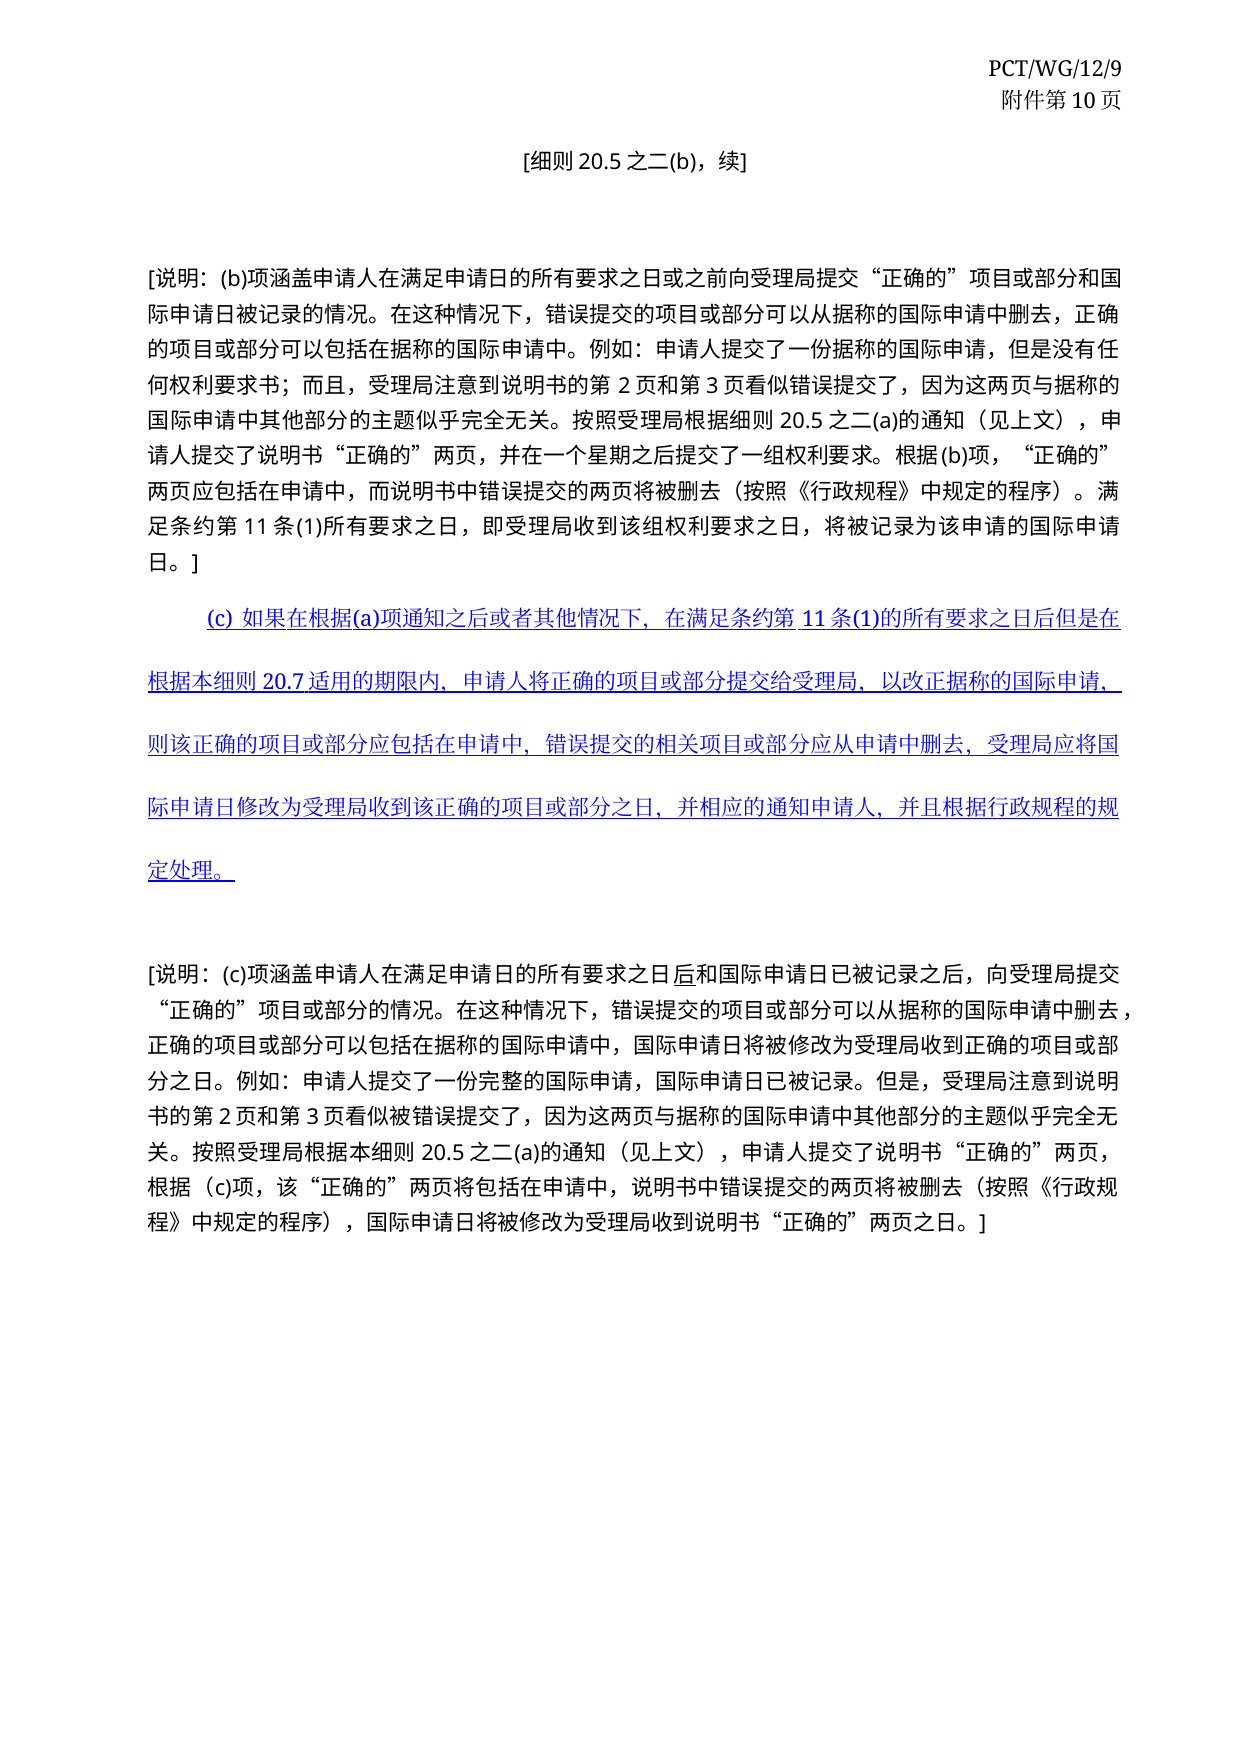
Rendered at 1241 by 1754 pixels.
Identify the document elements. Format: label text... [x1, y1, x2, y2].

text (c) 如果在根据(a)项通知之后或者其他情况下，在满足条约第11条(1)的所有要求之日后但是在根据本细则20.7适用的期限内，申请人将正确的项目或部分提交给受理局，以改正据称的国际申请，则该正确的项目或部分应包括在申请中，错误提交的相关项目或部分应从申请中删去，受理局应将国际申请日修改为受理局收到该正确的项目或部分之日，并相应的通知申请人，并且根据行政规程的规定处‍理。 [148, 602, 1122, 691]
text [说明：(b)项涵盖申请人在满足申请日的所有要求之日或之前向受理局提交“正确的”项目或部分和国际申请日被记录的情况。在这种情况下，错误提交的项目或部分可以从据称的国际申请中删去，正确的项目或部分可以包括在据称的国际申请中。例如：申请人提交了一份据称的国际申请，但是没有任何权利要求书；而且，受理局注意到说明书的第2页和第3页看似错误提交了，因为这两页与据称的国际申请中其他部分的主题似乎完全无关。按照受理局根据细则20.5之二(a)的通知（见上文），申请人提交了说明书“正确的”两页，并在一个星期之后提交了一组权利要求。根据(b)项，“正确的”两页应包括在申请中，而说明书中错误提交的两页将被删去（按照《行政规程》中规定的程序）。满足条约第11条(1)所有要求之日，即受理局收到该组权利要求之日，将被记录为该申请的国际申请‍日。] [148, 258, 1122, 577]
text [说明：(c)项涵盖申请人在满足申请日的所有要求之日后和国际申请日已被记录之后，向受理局提交“正确的”项目或部分的情况。在这种情况下，错误提交的项目或部分可以从据称的国际申请中删去，正确的项目或部分可以包括在据称的国际申请中，国际申请日将被修改为受理局收到正确的项目或部分之日。例如：申请人提交了一份完整的国际申请，国际申请日已被记录。但是，受理局注意到说明书的第2页和第3页看似被错误提交了，因为这两页与据称的国际申请中其他部分的主题似乎完全无关。按照受理局根据本细则20.5之二(a)的通知（见上文），申请人提交了说明书“正确的”两页，根据（c)项，该“正确的”两页将包括在申请中，说明书中错误提交的两页将被删去（按照《行政规程》中规定的程序），国际申请日将被修改为受理局收到说明书“正确的”两页之日。] [148, 954, 1122, 1237]
text (c) 如果在根据(a)项通知之后或者其他情况下，在满足条约第11条(1)的所有要求之日后但是在根据本细则20.7适用的期限内，申请人将正确的项目或部分提交给受理局，以改正据称的国际申请，则该正确的项目或部分应包括在申请中，错误提交的相关项目或部分应从申请中删去，受理局应将国际申请日修改为受理局收到该正确的项目或部分之日，并相应的通知申请人，并且根据行政规程的规定处‍理。 [148, 693, 1122, 885]
text [细则20.5之二(b)，续] [148, 144, 1122, 176]
